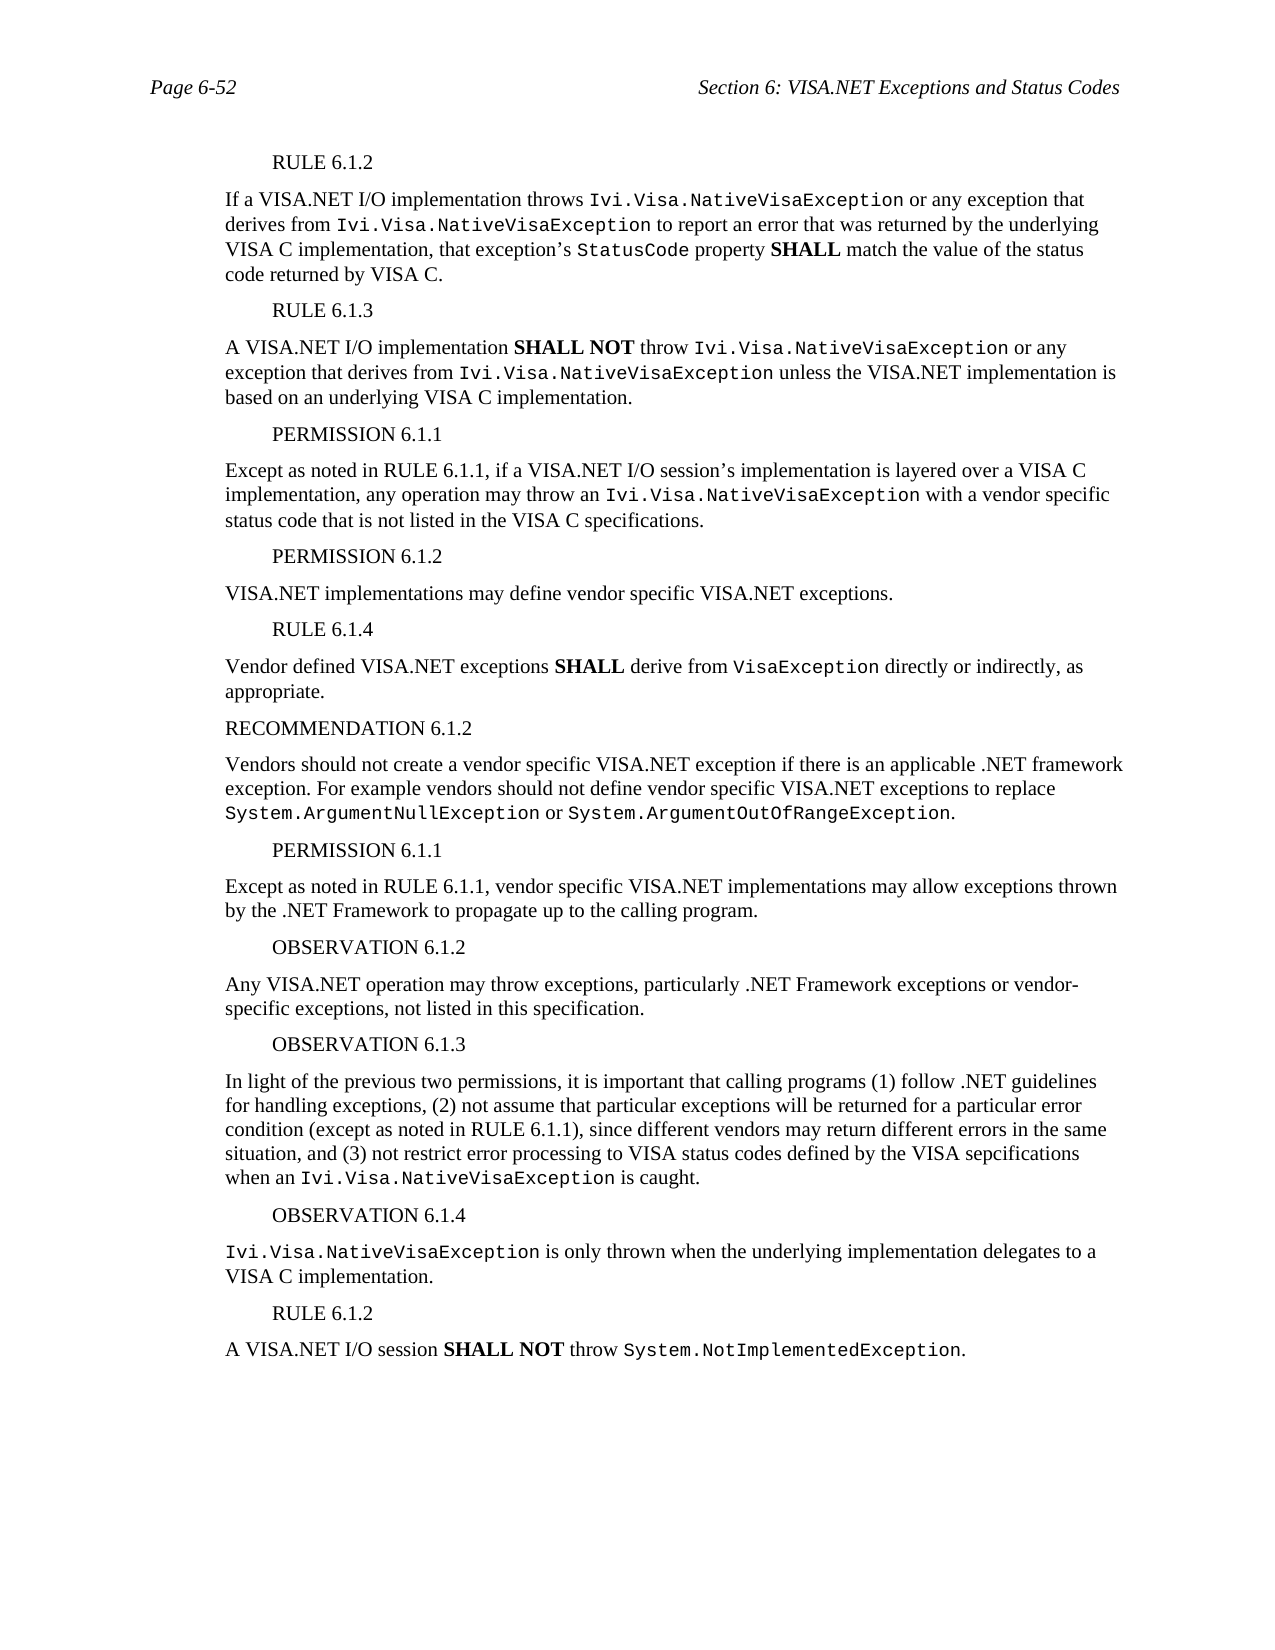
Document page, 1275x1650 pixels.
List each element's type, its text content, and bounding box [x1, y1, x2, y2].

text Except as noted in RULE 6.1.1, vendor specific VISA.NET implementations may allow exceptions thrown by the .NET Framework to propagate up to the calling program. [225, 874, 1125, 922]
text Except as noted in RULE 6.1.1, if a VISA.NET I/O session’s implementation is layered over a VISA C implementation, any operation may throw an Ivi.Visa.NativeVisaException with a vendor specific status code that is not listed in the VISA C specifications. [225, 458, 1125, 532]
text VISA.NET implementations may define vendor specific VISA.NET exceptions. [225, 581, 1125, 605]
text Ivi.Visa.NativeVisaException is only thrown when the underlying implementation delegates to a VISA C implementation. [225, 1239, 1125, 1288]
text If a VISA.NET I/O implementation throws Ivi.Visa.NativeVisaException or any exception that derives from Ivi.Visa.NativeVisaException to report an error that was returned by the underlying VISA C implementation, that exception’s StatusCode property SHALL match the value of the status code returned by VISA C. [225, 187, 1125, 286]
text A VISA.NET I/O session SHALL NOT throw System.NotImplementedException. [225, 1337, 1125, 1362]
text A VISA.NET I/O implementation SHALL NOT throw Ivi.Visa.NativeVisaException or any exception that derives from Ivi.Visa.NativeVisaException unless the VISA.NET implementation is based on an underlying VISA C implementation. [225, 335, 1125, 409]
text Vendors should not create a vendor specific VISA.NET exception if there is an applicable .NET framework exception. For example vendors should not define vendor specific VISA.NET exceptions to replace System.ArgumentNullException or System.ArgumentOutOfRangeException. [225, 752, 1125, 825]
text Any VISA.NET operation may throw exceptions, particularly .NET Framework exceptions or vendor-specific exceptions, not listed in this specification. [225, 971, 1125, 1019]
text In light of the previous two permissions, it is important that calling programs (1) follow .NET guidelines for handling exceptions, (2) not assume that particular exceptions will be returned for a particular error condition (except as noted in RULE 6.1.1), since different vendors may return different errors in the same situation, and (3) not restrict error processing to VISA status codes defined by the VISA sepcifications when an Ivi.Visa.NativeVisaException is caught. [225, 1069, 1125, 1190]
text Vendor defined VISA.NET exceptions SHALL derive from VisaException directly or indirectly, as appropriate. [225, 654, 1125, 703]
